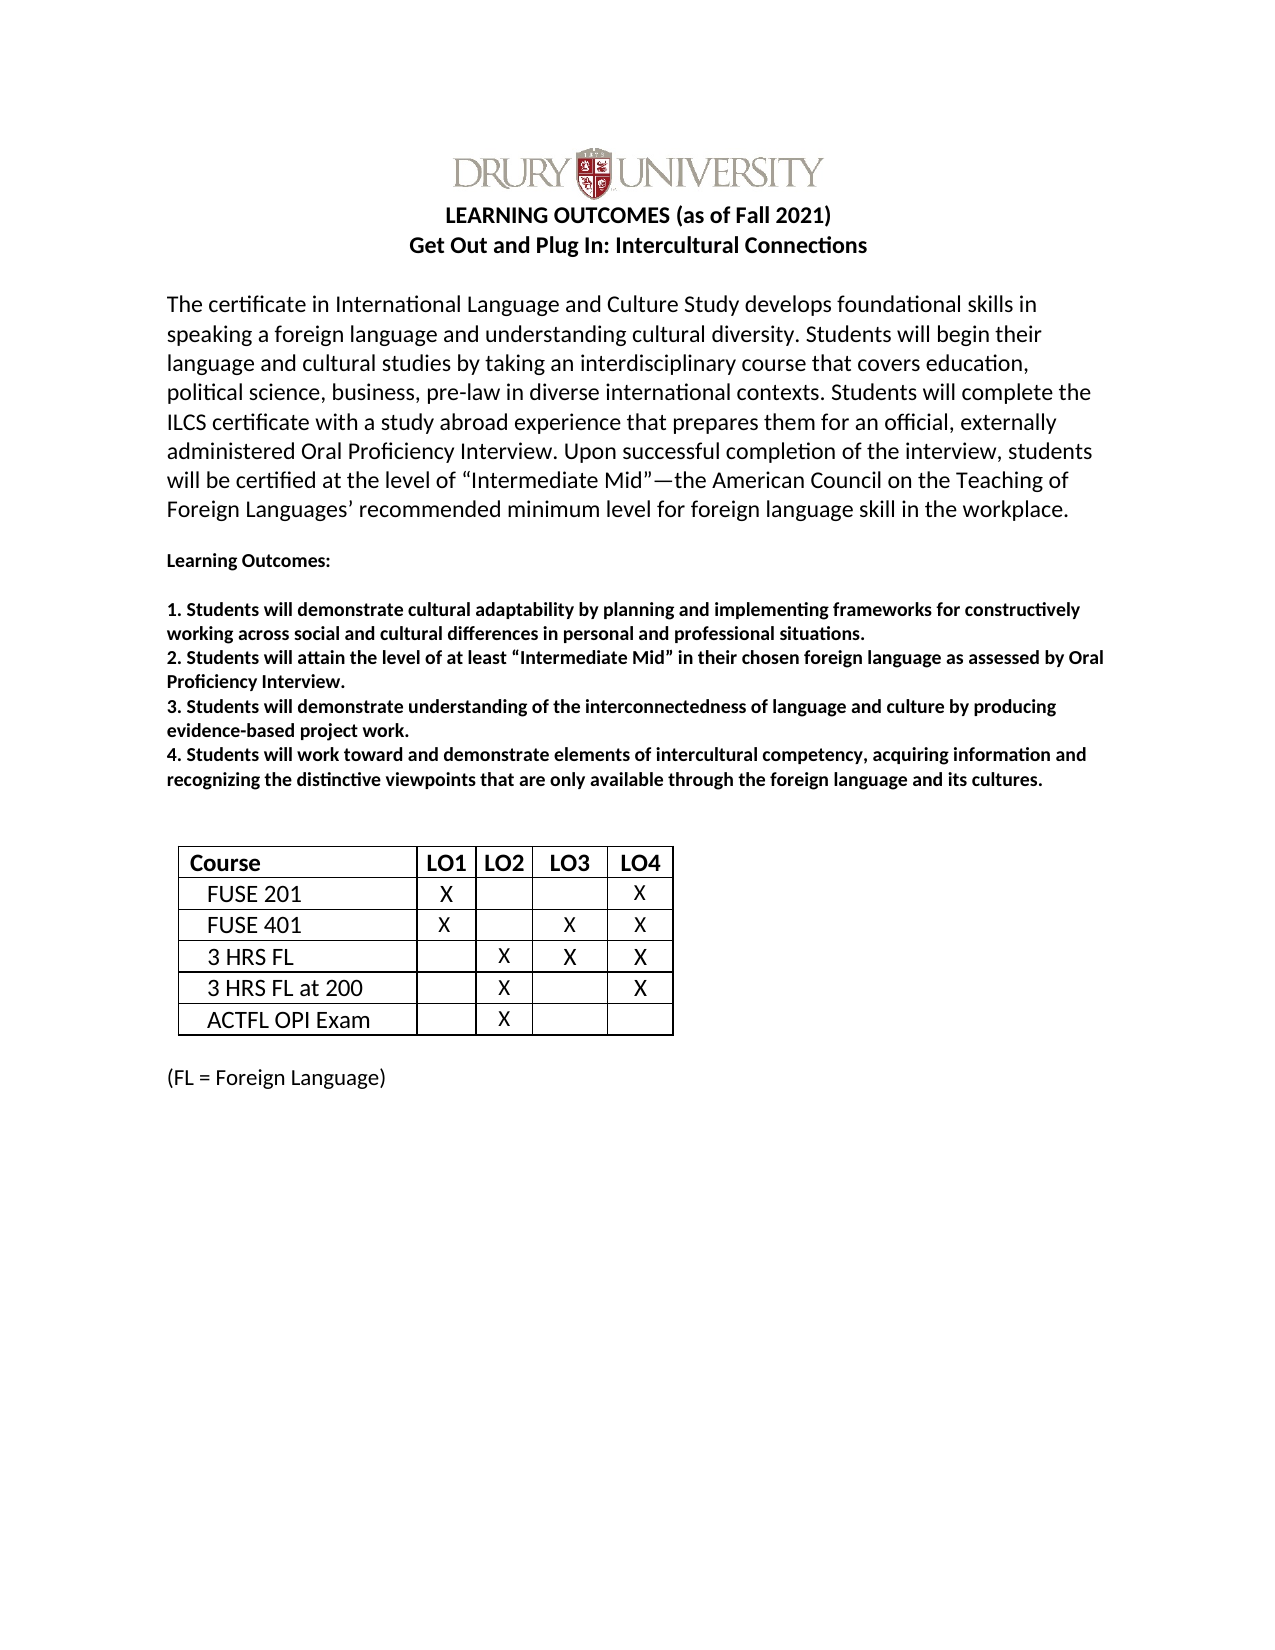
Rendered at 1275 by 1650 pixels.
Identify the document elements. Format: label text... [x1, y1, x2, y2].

table_cell [533, 973, 607, 1003]
table_cell [533, 1004, 607, 1034]
picture [452, 148, 825, 200]
table_cell X [418, 910, 475, 940]
table_header LO1 [418, 847, 475, 877]
table_cell X [418, 878, 475, 908]
table_cell 3 HRS FL at 200 level [179, 973, 416, 1003]
table_cell X [533, 910, 607, 940]
text Learning Outcomes: [167, 548, 1110, 572]
text 3. Students will demonstrate understanding of the interconnectedness of language and culture by producing evidence-based project work. [167, 694, 1110, 742]
text Get Out and Plug In: Intercultural Connections [167, 230, 1110, 259]
table_cell [477, 910, 532, 940]
table_cell 3 HRS FL [179, 941, 416, 971]
table_cell [477, 878, 532, 908]
table_cell X [608, 941, 672, 971]
text LEARNING OUTCOMES (as of Fall 2021) [167, 200, 1110, 229]
table_header LO2 [477, 847, 532, 877]
table_cell X [533, 941, 607, 971]
text 4. Students will work toward and demonstrate elements of intercultural competency, acquiring information and recognizing the distinctive viewpoints that are only available through the foreign language and its cultures. [167, 743, 1110, 791]
text The certificate in International Language and Culture Study develops foundational skills in speaking a foreign language and understanding cultural diversity. Students will begin their language and cultural studies by taking an interdisciplinary course that covers education, political science, business, pre-law in diverse international contexts. Students will complete the ILCS certificate with a study abroad experience that prepares them for an official, externally administered Oral Proficiency Interview. Upon successful completion of the interview, students will be certified at the level of “Intermediate Mid”—the American Council on the Teaching of Foreign Languages’ recommended minimum level for foreign language skill in the workplace. [167, 289, 1110, 524]
table_cell X [477, 1004, 532, 1034]
table_cell X [477, 941, 532, 971]
table_cell X [477, 973, 532, 1003]
text 1. Students will demonstrate cultural adaptability by planning and implementing frameworks for constructively working across social and cultural differences in personal and professional situations. [167, 597, 1110, 645]
table_header LO4 [608, 847, 672, 877]
text (FL = Foreign Language) [167, 1063, 1110, 1092]
table_cell [608, 1004, 672, 1034]
table_cell ACTFL OPI Exam [179, 1004, 416, 1034]
table_cell FUSE 201 [179, 878, 416, 908]
table_cell FUSE 401 [179, 910, 416, 940]
text 2. Students will attain the level of at least “Intermediate Mid” in their chosen foreign language as assessed by Oral Proficiency Interview. [167, 646, 1110, 694]
table_header LO3 [533, 847, 607, 877]
table_header Course [179, 847, 416, 877]
table_cell X [608, 878, 672, 908]
table_cell X [608, 973, 672, 1003]
table_cell [418, 973, 475, 1003]
table_cell [418, 1004, 475, 1034]
table_cell X [608, 910, 672, 940]
table_cell [533, 878, 607, 908]
table_cell [418, 941, 475, 971]
